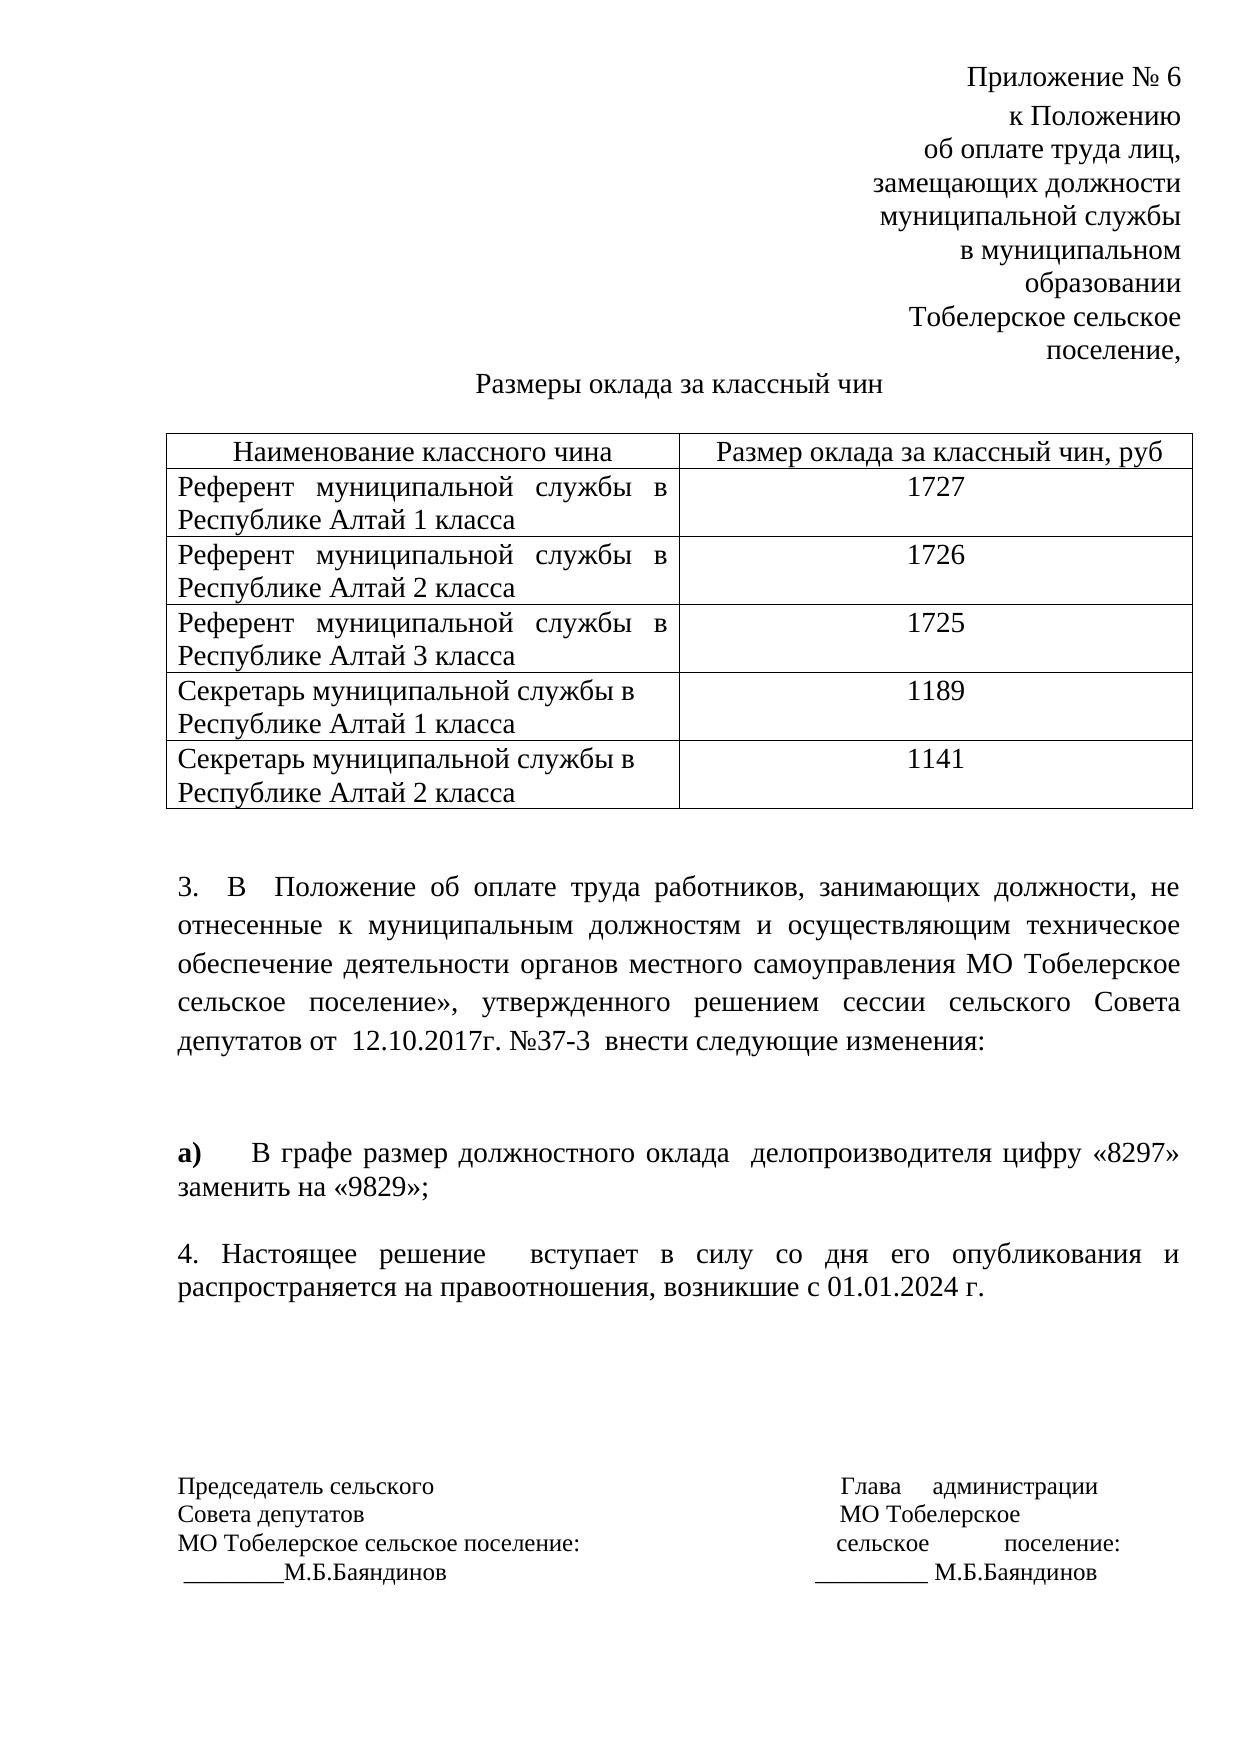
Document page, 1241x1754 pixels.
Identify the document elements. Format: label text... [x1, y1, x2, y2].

title а) В графе размер должностного оклада делопроизводителя цифру «8297» заменить на «9829»; [177, 1135, 1181, 1202]
text Размеры оклада за классный чин [177, 366, 1181, 399]
text Совета депутатов МО Тобелерское [177, 1499, 1181, 1528]
table_header Наименование классного чина [167, 434, 679, 468]
text Председатель сельского Глава администрации [177, 1471, 1181, 1499]
text об оплате труда лиц, [177, 131, 1181, 165]
text 3. В Положение об оплате труда работников, занимающих должности, не отнесенные к муниципальным должностям и осуществляющим техническое обеспечение деятельности органов местного самоуправления МО Тобелерское сельское поселение», утвержденного решением сессии сельского Совета депутатов от 12.10.2017г. №37-3 внести следующие изменения: [177, 869, 1181, 1056]
table_cell Секретарь муниципальной службы в Республике Алтай 2 класса [167, 741, 679, 808]
table_cell 1725 [680, 605, 1192, 672]
text замещающих должности [177, 165, 1181, 198]
table_header Размер оклада за классный чин, руб [680, 434, 1192, 468]
text МО Тобелерское сельское поселение: сельское поселение: [177, 1528, 1181, 1557]
table_cell Референт муниципальной службы в Республике Алтай 1 класса [167, 469, 679, 536]
text Приложение № 6 [177, 59, 1181, 93]
table_cell 1141 [680, 741, 1192, 808]
table_cell Референт муниципальной службы в Республике Алтай 2 класса [167, 537, 679, 604]
table_cell 1727 [680, 469, 1192, 536]
table_cell Секретарь муниципальной службы в Республике Алтай 1 класса [167, 673, 679, 740]
table_cell 1189 [680, 673, 1192, 740]
text 4. Настоящее решение вступает в силу со дня его опубликования и распространяется на правоотношения, возникшие с 01.01.2024 г. [177, 1236, 1181, 1303]
table_cell Референт муниципальной службы в Республике Алтай 3 класса [167, 605, 679, 672]
text в муниципальном образовании [177, 232, 1181, 299]
text к Положению [177, 98, 1181, 131]
text ________М.Б.Баяндинов _________ М.Б.Баяндинов [177, 1557, 1181, 1586]
text муниципальной службы [177, 198, 1181, 232]
text Тобелерское сельское поселение, [177, 299, 1181, 366]
table_cell 1726 [680, 537, 1192, 604]
